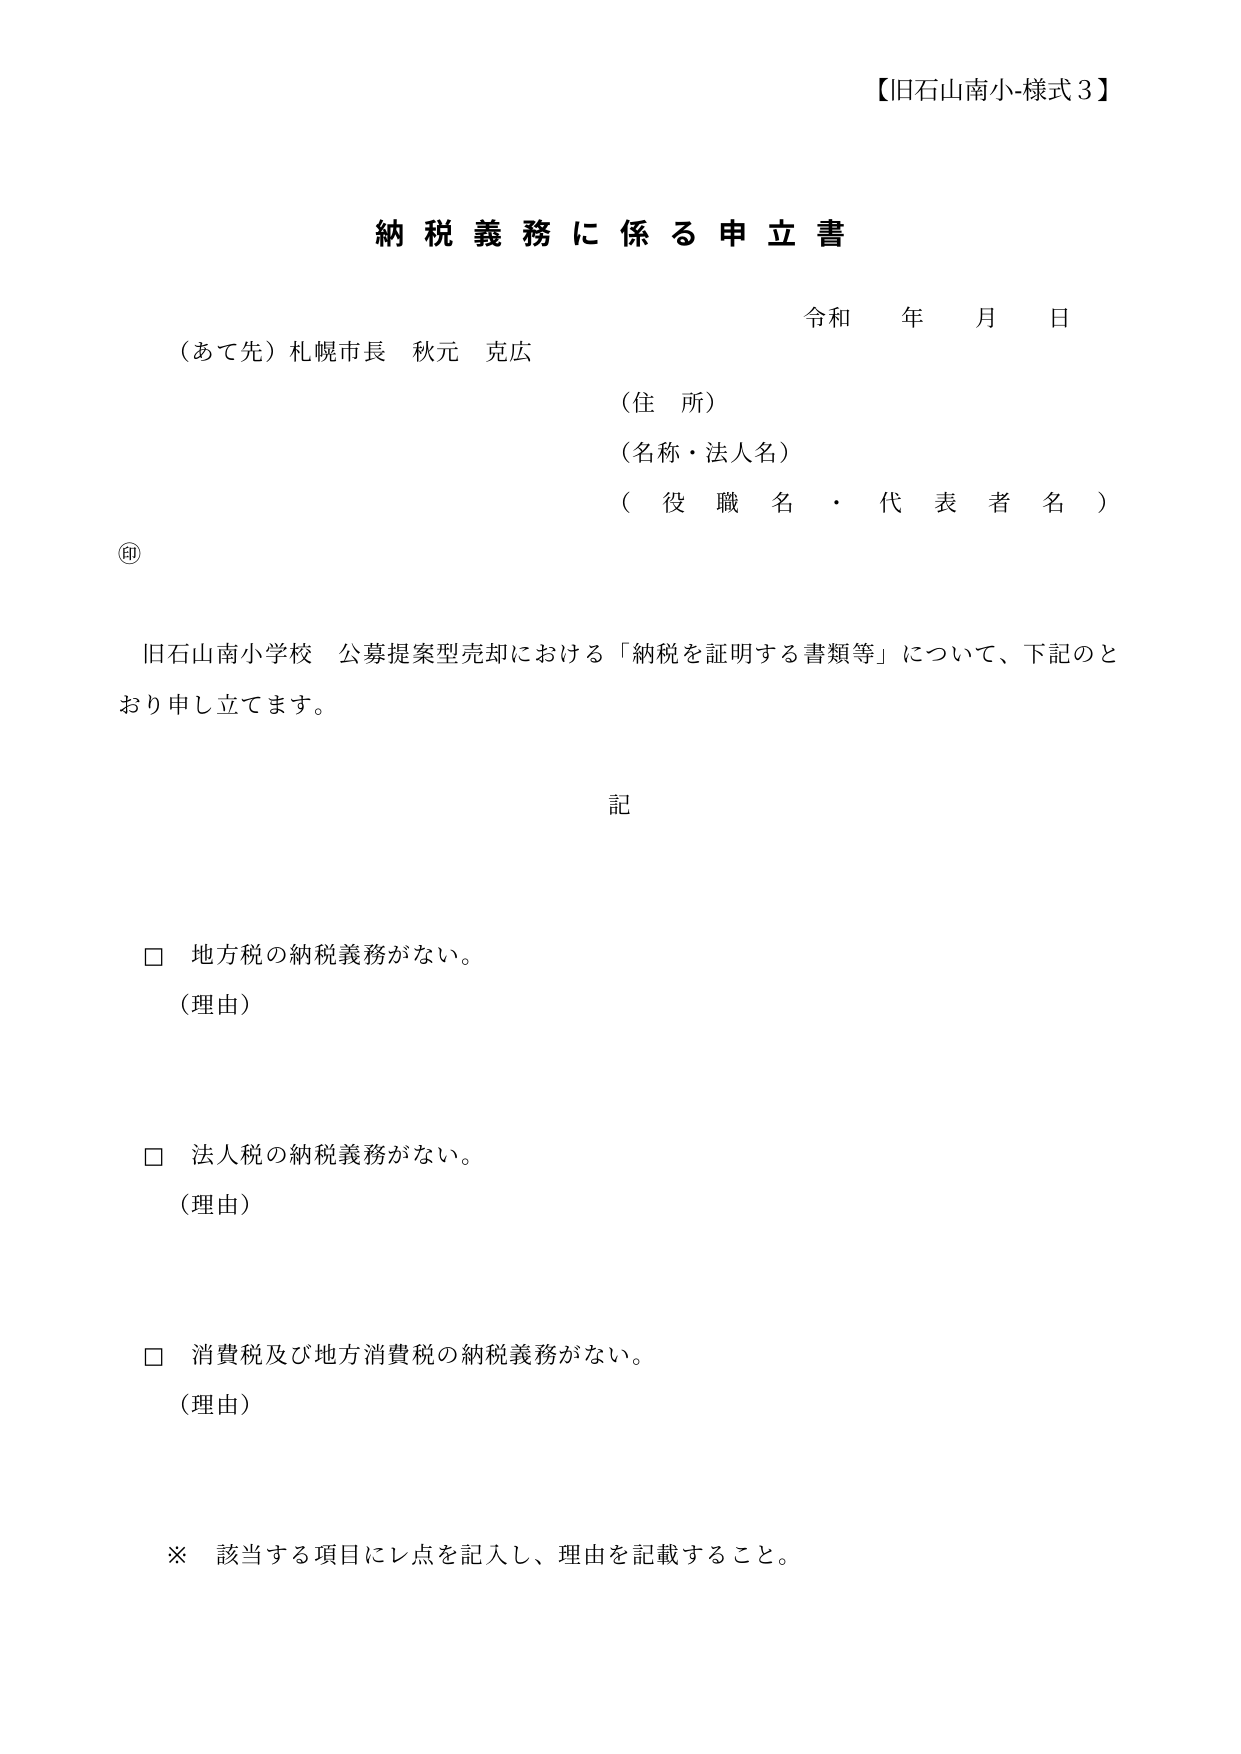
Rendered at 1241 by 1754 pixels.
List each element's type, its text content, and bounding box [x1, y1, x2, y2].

text （理由） [118, 987, 1122, 1021]
text 納税義務に係る申立書 [118, 198, 1122, 266]
text 令和 年 月 日 [167, 300, 1073, 334]
text （理由） [118, 1387, 1122, 1421]
text □ 法人税の納税義務がない。 [143, 1136, 1122, 1170]
text （あて先）札幌市長 秋元 克広 [118, 334, 1122, 368]
text □ 地方税の納税義務がない。 [143, 936, 1122, 970]
text （住 所） [591, 384, 1122, 418]
text （役職名・代表者名） ㊞ [118, 485, 1122, 570]
text 旧石山南小学校 公募提案型売却における「納税を証明する書類等」について、下記のとおり申し立てます。 [118, 636, 1122, 721]
text （理由） [118, 1187, 1122, 1221]
text （名称・法人名） [591, 434, 1122, 468]
subtitle 記 [118, 787, 1122, 821]
text □ 消費税及び地方消費税の納税義務がない。 [143, 1337, 1122, 1371]
text ※ 該当する項目にレ点を記入し、理由を記載すること。 [118, 1537, 1122, 1571]
